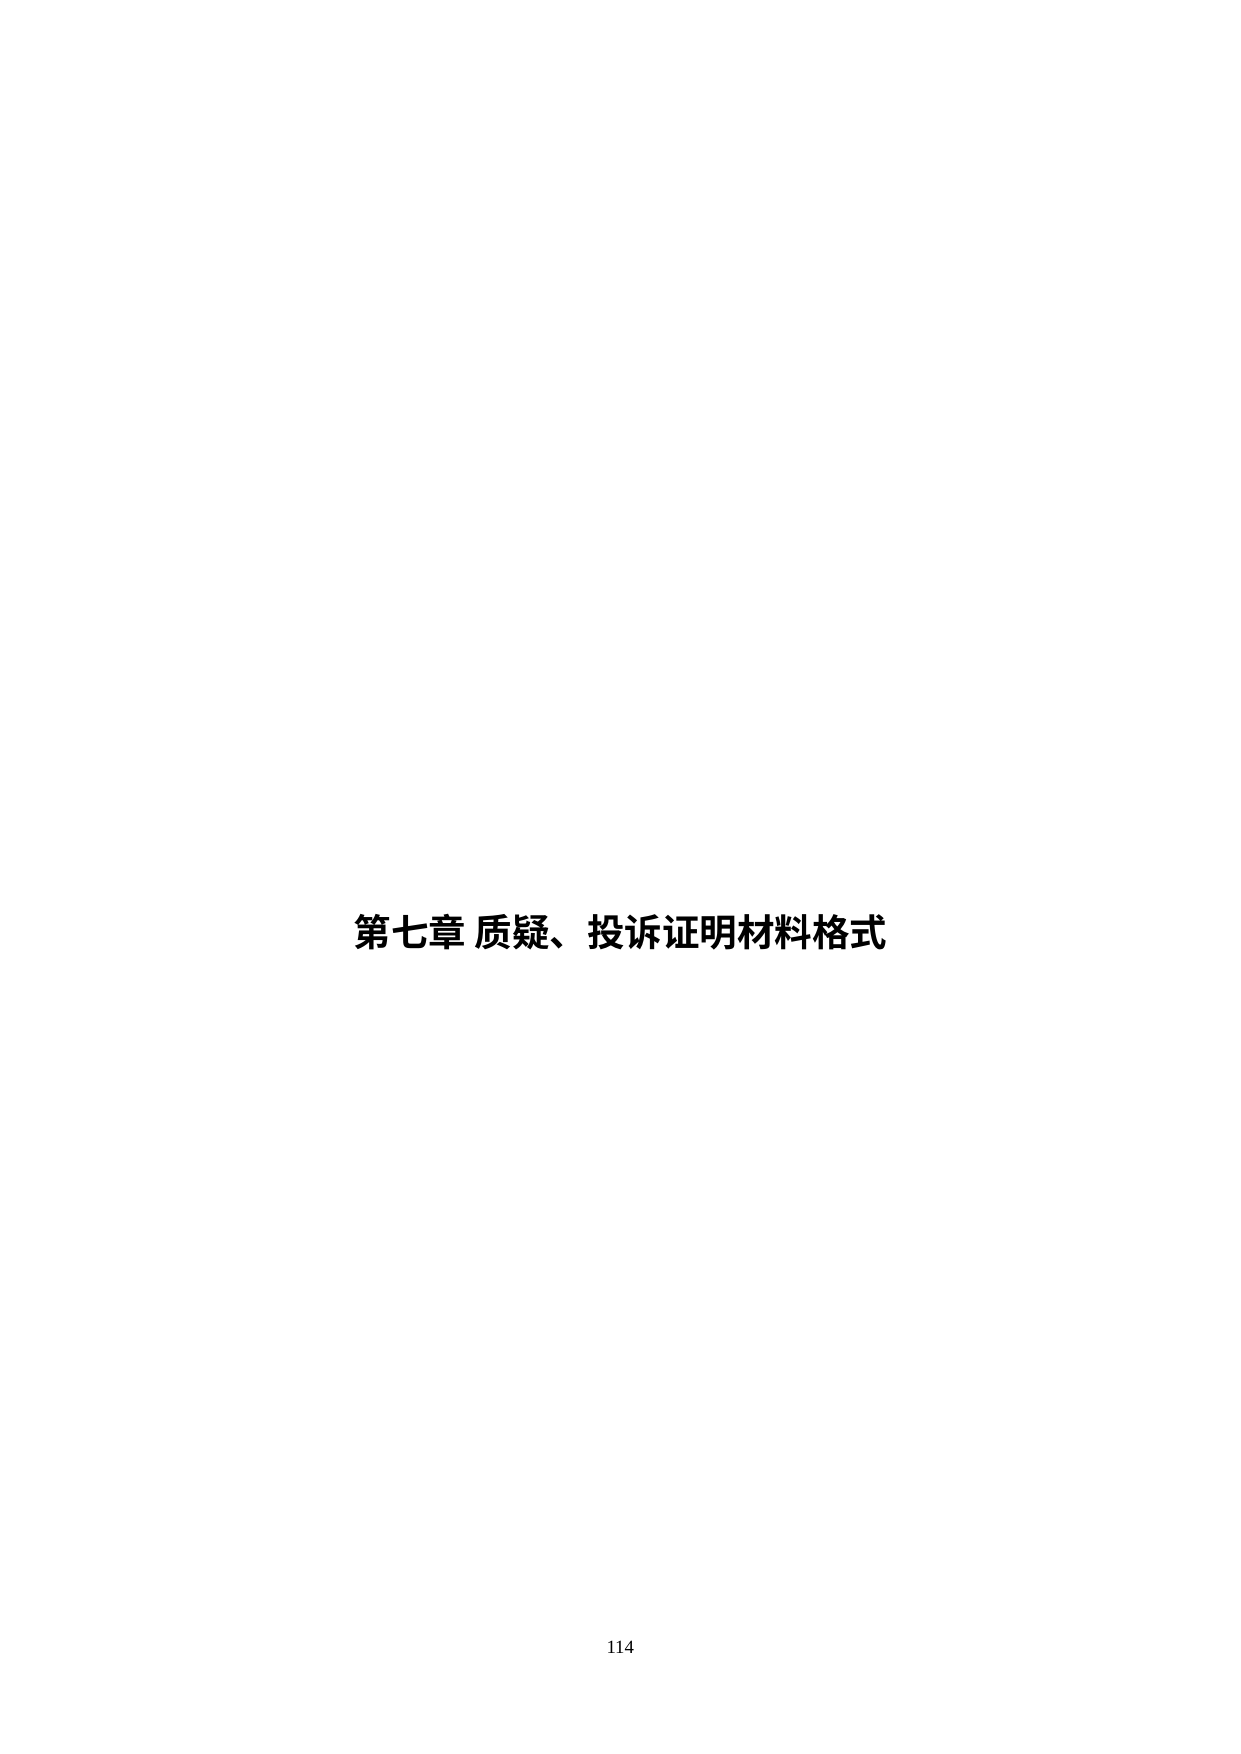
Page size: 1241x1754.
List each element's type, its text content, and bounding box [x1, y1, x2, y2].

text 第七章 质疑、投诉证明材料格式 [118, 895, 1122, 964]
